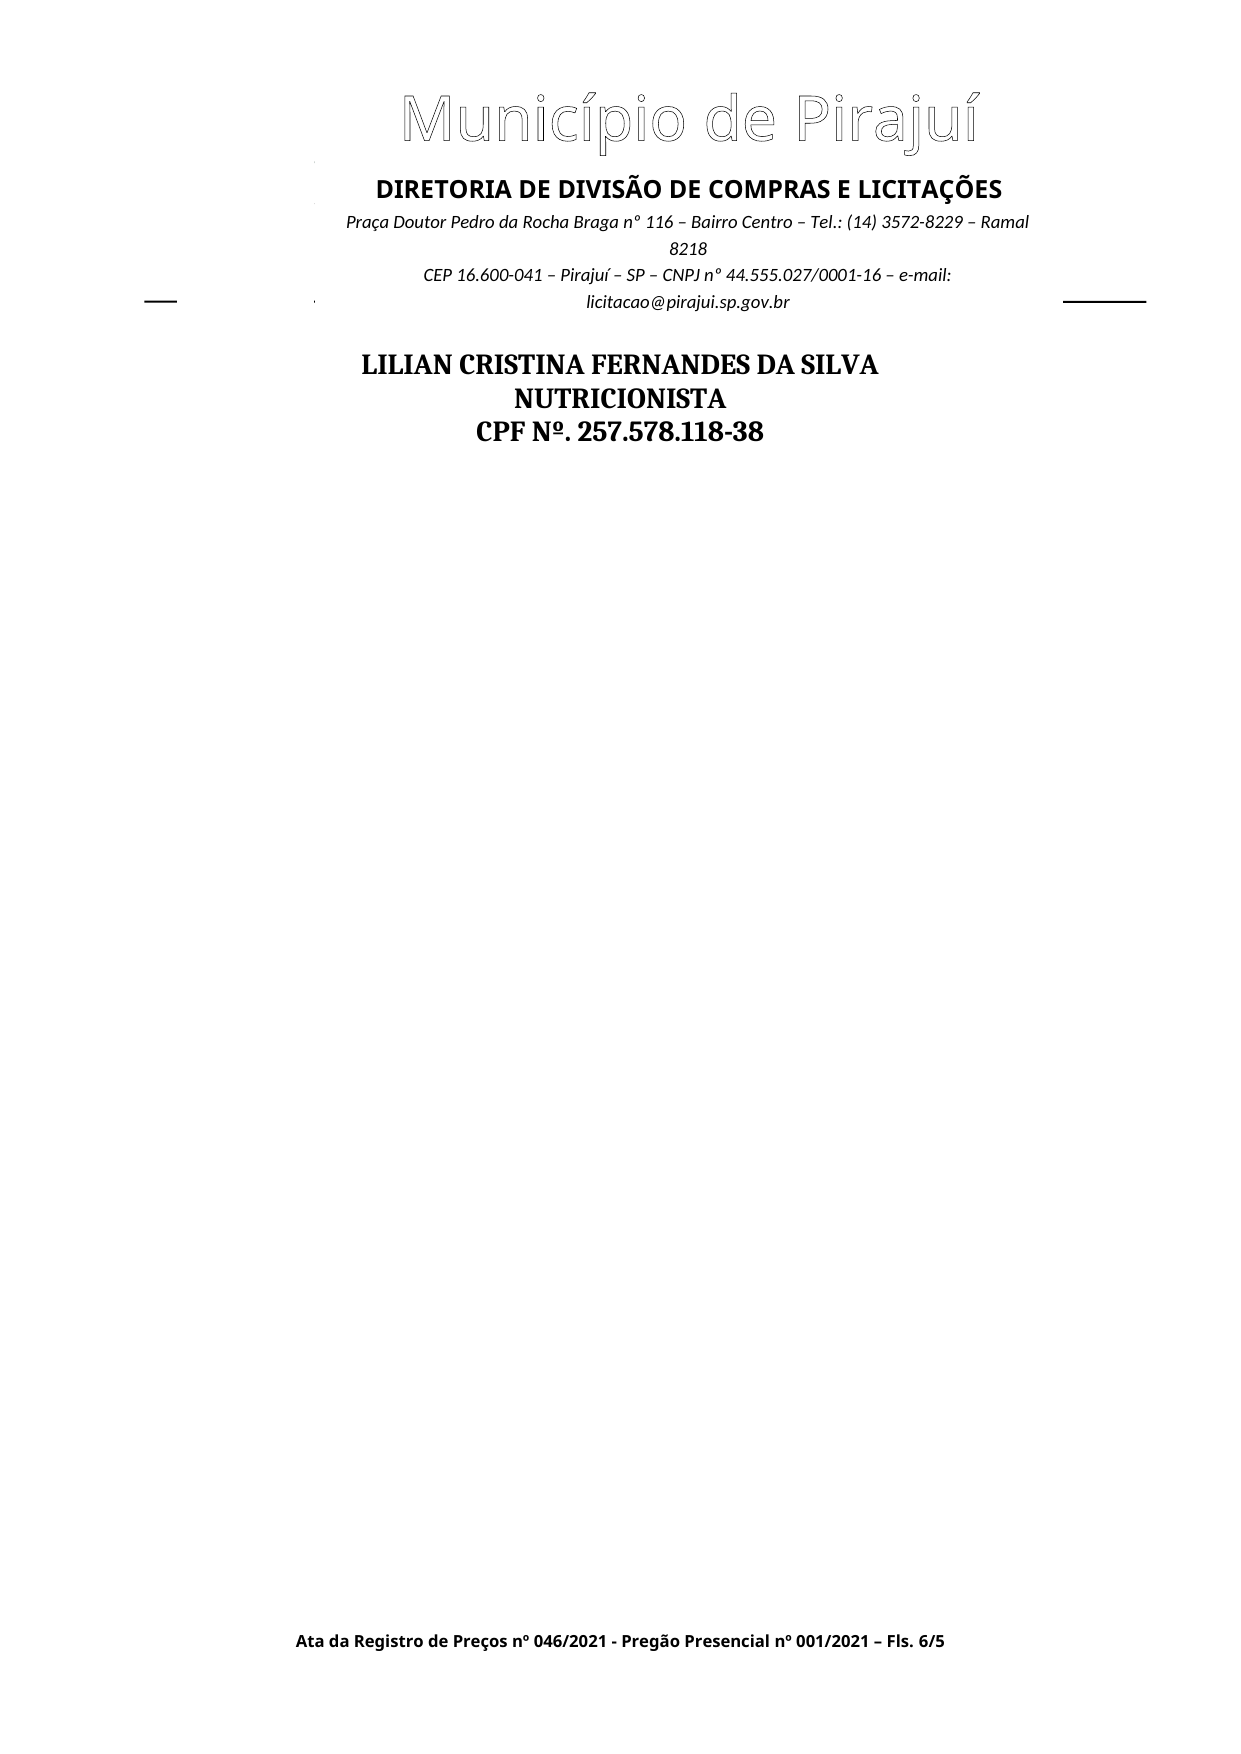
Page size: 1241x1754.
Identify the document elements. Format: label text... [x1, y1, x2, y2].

table_header LILIAN CRISTINA FERNANDES DA SILVA NUTRICIONISTA CPF Nº. 257.578.118-38 [125, 349, 1115, 449]
